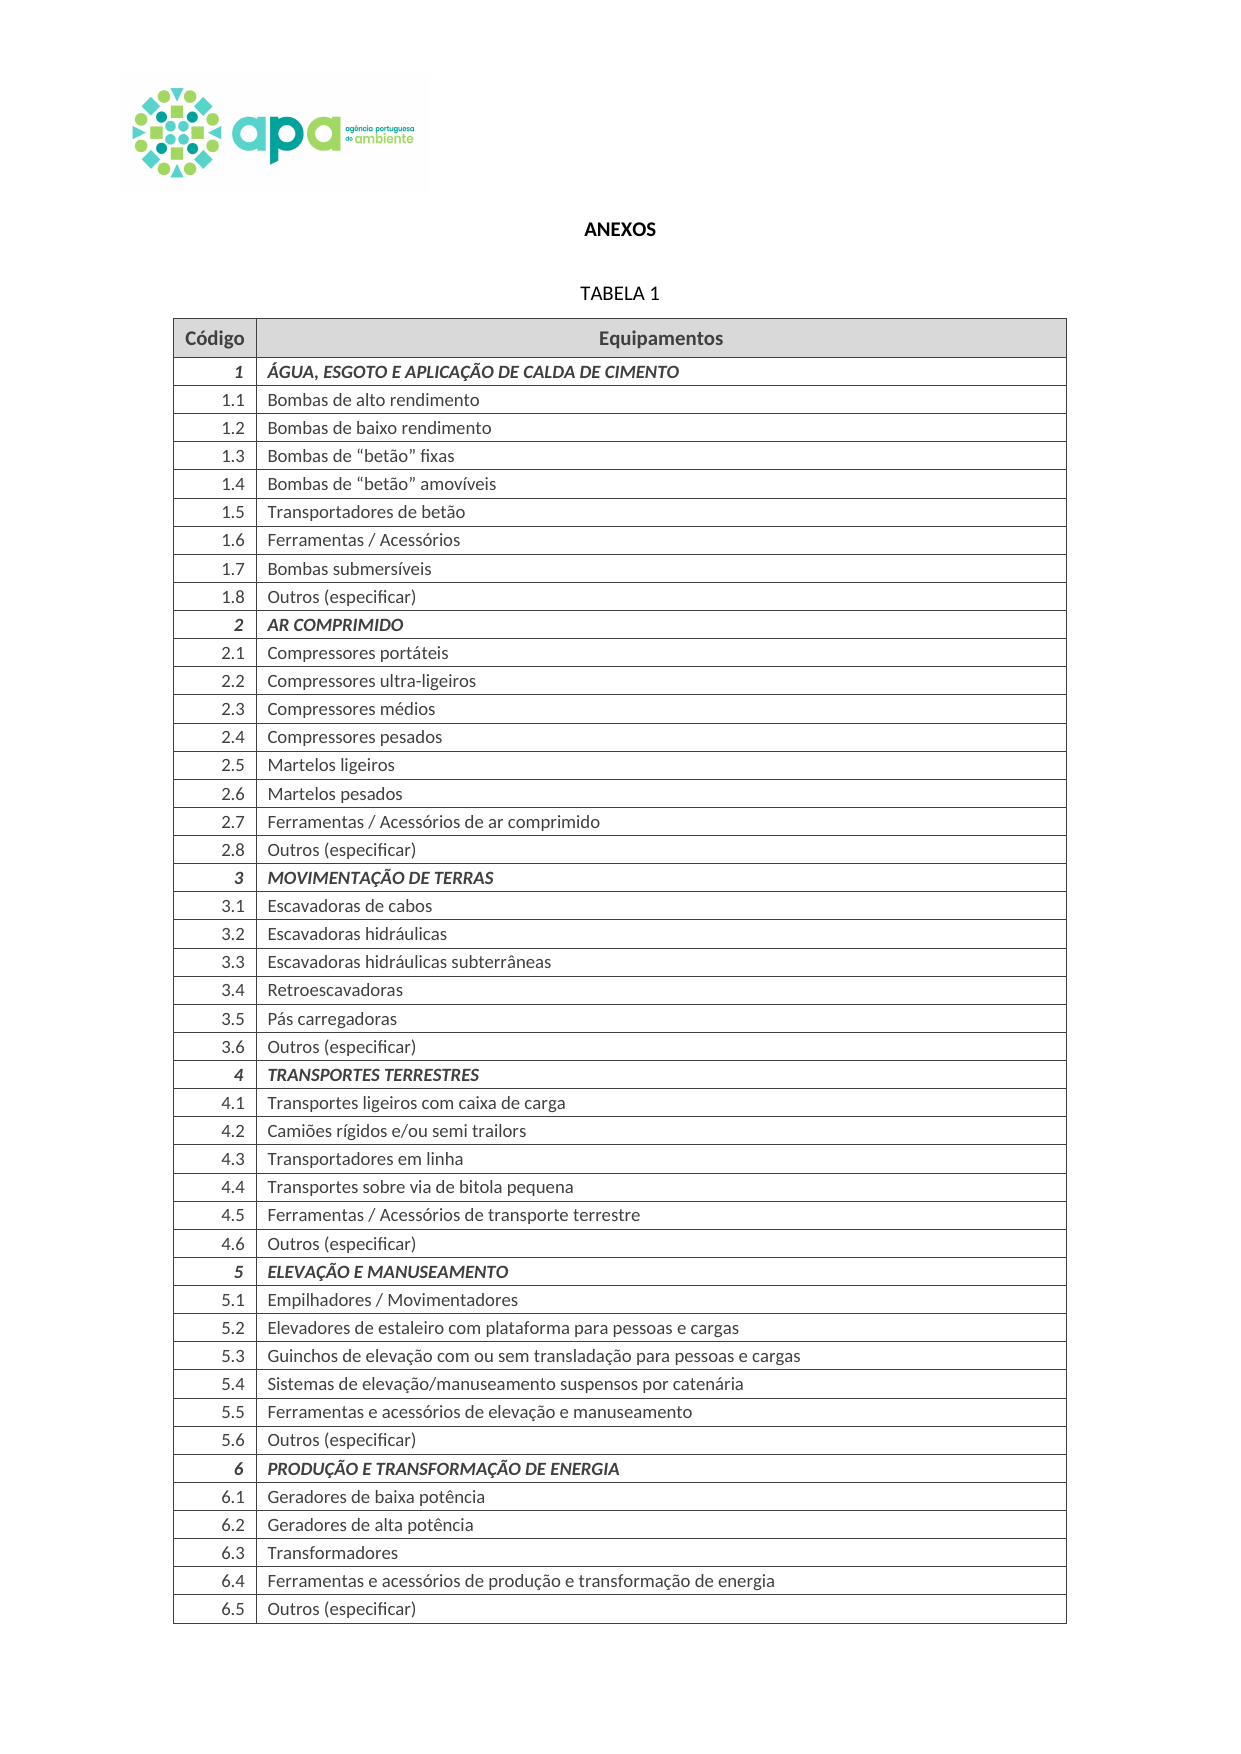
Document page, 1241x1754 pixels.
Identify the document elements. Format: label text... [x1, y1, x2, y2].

table_cell 4.2 [174, 1117, 256, 1144]
table_cell PRODUÇÃO E TRANSFORMAÇÃO DE ENERGIA [257, 1455, 1066, 1482]
table_cell Empilhadores / Movimentadores [257, 1286, 1066, 1313]
table_cell 2.6 [174, 780, 256, 807]
table_cell 1.7 [174, 555, 256, 582]
table_cell Geradores de alta potência [257, 1511, 1066, 1538]
table_cell Ferramentas / Acessórios [257, 527, 1066, 554]
table_cell 1.8 [174, 583, 256, 610]
table_cell 2 [174, 611, 256, 638]
table_cell Escavadoras de cabos [257, 892, 1066, 919]
table_cell AR COMPRIMIDO [257, 611, 1066, 638]
table_cell 3.1 [174, 892, 256, 919]
table_cell 1.3 [174, 442, 256, 469]
table_cell 1 [174, 358, 256, 385]
table_cell 5.6 [174, 1427, 256, 1454]
table_cell Transformadores [257, 1539, 1066, 1566]
table_cell 3 [174, 864, 256, 891]
table_cell 2.1 [174, 639, 256, 666]
table_cell 6.2 [174, 1511, 256, 1538]
table_header Código [174, 319, 256, 357]
table_cell Escavadoras hidráulicas subterrâneas [257, 949, 1066, 976]
table_cell ELEVAÇÃO E MANUSEAMENTO [257, 1258, 1066, 1285]
table_cell 3.6 [174, 1033, 256, 1060]
table_cell 6 [174, 1455, 256, 1482]
table_cell 5 [174, 1258, 256, 1285]
table_cell 5.5 [174, 1399, 256, 1426]
table_cell Ferramentas e acessórios de elevação e manuseamento [257, 1399, 1066, 1426]
table_cell Transportadores em linha [257, 1145, 1066, 1172]
table_header Equipamentos [257, 319, 1066, 357]
table_cell MOVIMENTAÇÃO DE TERRAS [257, 864, 1066, 891]
table_cell 2.3 [174, 695, 256, 722]
table_cell 4.5 [174, 1202, 256, 1229]
table_cell 2.8 [174, 836, 256, 863]
table_cell 3.4 [174, 977, 256, 1004]
table_cell 1.2 [174, 414, 256, 441]
text TABELA 1 [118, 280, 1122, 305]
table_cell 5.2 [174, 1314, 256, 1341]
table_cell 3.5 [174, 1005, 256, 1032]
picture [118, 73, 429, 192]
table_cell 3.3 [174, 949, 256, 976]
table_cell Outros (especificar) [257, 583, 1066, 610]
table_cell 5.4 [174, 1370, 256, 1397]
table_cell Martelos ligeiros [257, 752, 1066, 779]
table_cell Outros (especificar) [257, 1427, 1066, 1454]
table_cell Pás carregadoras [257, 1005, 1066, 1032]
table_cell 6.1 [174, 1483, 256, 1510]
table_cell 4.1 [174, 1089, 256, 1116]
table_cell Bombas de alto rendimento [257, 386, 1066, 413]
table_cell 6.3 [174, 1539, 256, 1566]
table_cell Outros (especificar) [257, 1230, 1066, 1257]
table_cell 6.4 [174, 1567, 256, 1594]
table_cell 2.4 [174, 724, 256, 751]
text ANEXOS [118, 217, 1122, 242]
table_cell 4.3 [174, 1145, 256, 1172]
table_cell 5.3 [174, 1342, 256, 1369]
table_cell Retroescavadoras [257, 977, 1066, 1004]
table_cell Ferramentas / Acessórios de transporte terrestre [257, 1202, 1066, 1229]
table_cell Ferramentas / Acessórios de ar comprimido [257, 808, 1066, 835]
table_cell Bombas de “betão” fixas [257, 442, 1066, 469]
table_cell Elevadores de estaleiro com plataforma para pessoas e cargas [257, 1314, 1066, 1341]
table_cell Compressores ultra-ligeiros [257, 667, 1066, 694]
table_cell ÁGUA, ESGOTO E APLICAÇÃO DE CALDA DE CIMENTO [257, 358, 1066, 385]
table_cell 6.5 [174, 1595, 256, 1622]
table_cell Outros (especificar) [257, 836, 1066, 863]
table_cell Geradores de baixa potência [257, 1483, 1066, 1510]
table_cell 2.7 [174, 808, 256, 835]
table_cell 1.5 [174, 499, 256, 526]
table_cell Transportadores de betão [257, 499, 1066, 526]
table_cell Bombas submersíveis [257, 555, 1066, 582]
table_cell Compressores médios [257, 695, 1066, 722]
table_cell 2.5 [174, 752, 256, 779]
table_cell 4 [174, 1061, 256, 1088]
table_cell 1.1 [174, 386, 256, 413]
table_cell 3.2 [174, 920, 256, 947]
table_cell Bombas de baixo rendimento [257, 414, 1066, 441]
table_cell Compressores portáteis [257, 639, 1066, 666]
table_cell Camiões rígidos e/ou semi trailors [257, 1117, 1066, 1144]
table_cell 1.6 [174, 527, 256, 554]
table_cell 2.2 [174, 667, 256, 694]
table_cell Outros (especificar) [257, 1033, 1066, 1060]
table_cell 4.4 [174, 1174, 256, 1201]
table_cell Compressores pesados [257, 724, 1066, 751]
table_cell Transportes sobre via de bitola pequena [257, 1174, 1066, 1201]
table_cell 1.4 [174, 470, 256, 497]
table_cell 4.6 [174, 1230, 256, 1257]
table_cell Ferramentas e acessórios de produção e transformação de energia [257, 1567, 1066, 1594]
table_cell Outros (especificar) [257, 1595, 1066, 1622]
table_cell Sistemas de elevação/manuseamento suspensos por catenária [257, 1370, 1066, 1397]
table_cell Martelos pesados [257, 780, 1066, 807]
table_cell TRANSPORTES TERRESTRES [257, 1061, 1066, 1088]
table_cell 5.1 [174, 1286, 256, 1313]
table_cell Guinchos de elevação com ou sem transladação para pessoas e cargas [257, 1342, 1066, 1369]
table_cell Escavadoras hidráulicas [257, 920, 1066, 947]
table_cell Transportes ligeiros com caixa de carga [257, 1089, 1066, 1116]
table_cell Bombas de “betão” amovíveis [257, 470, 1066, 497]
